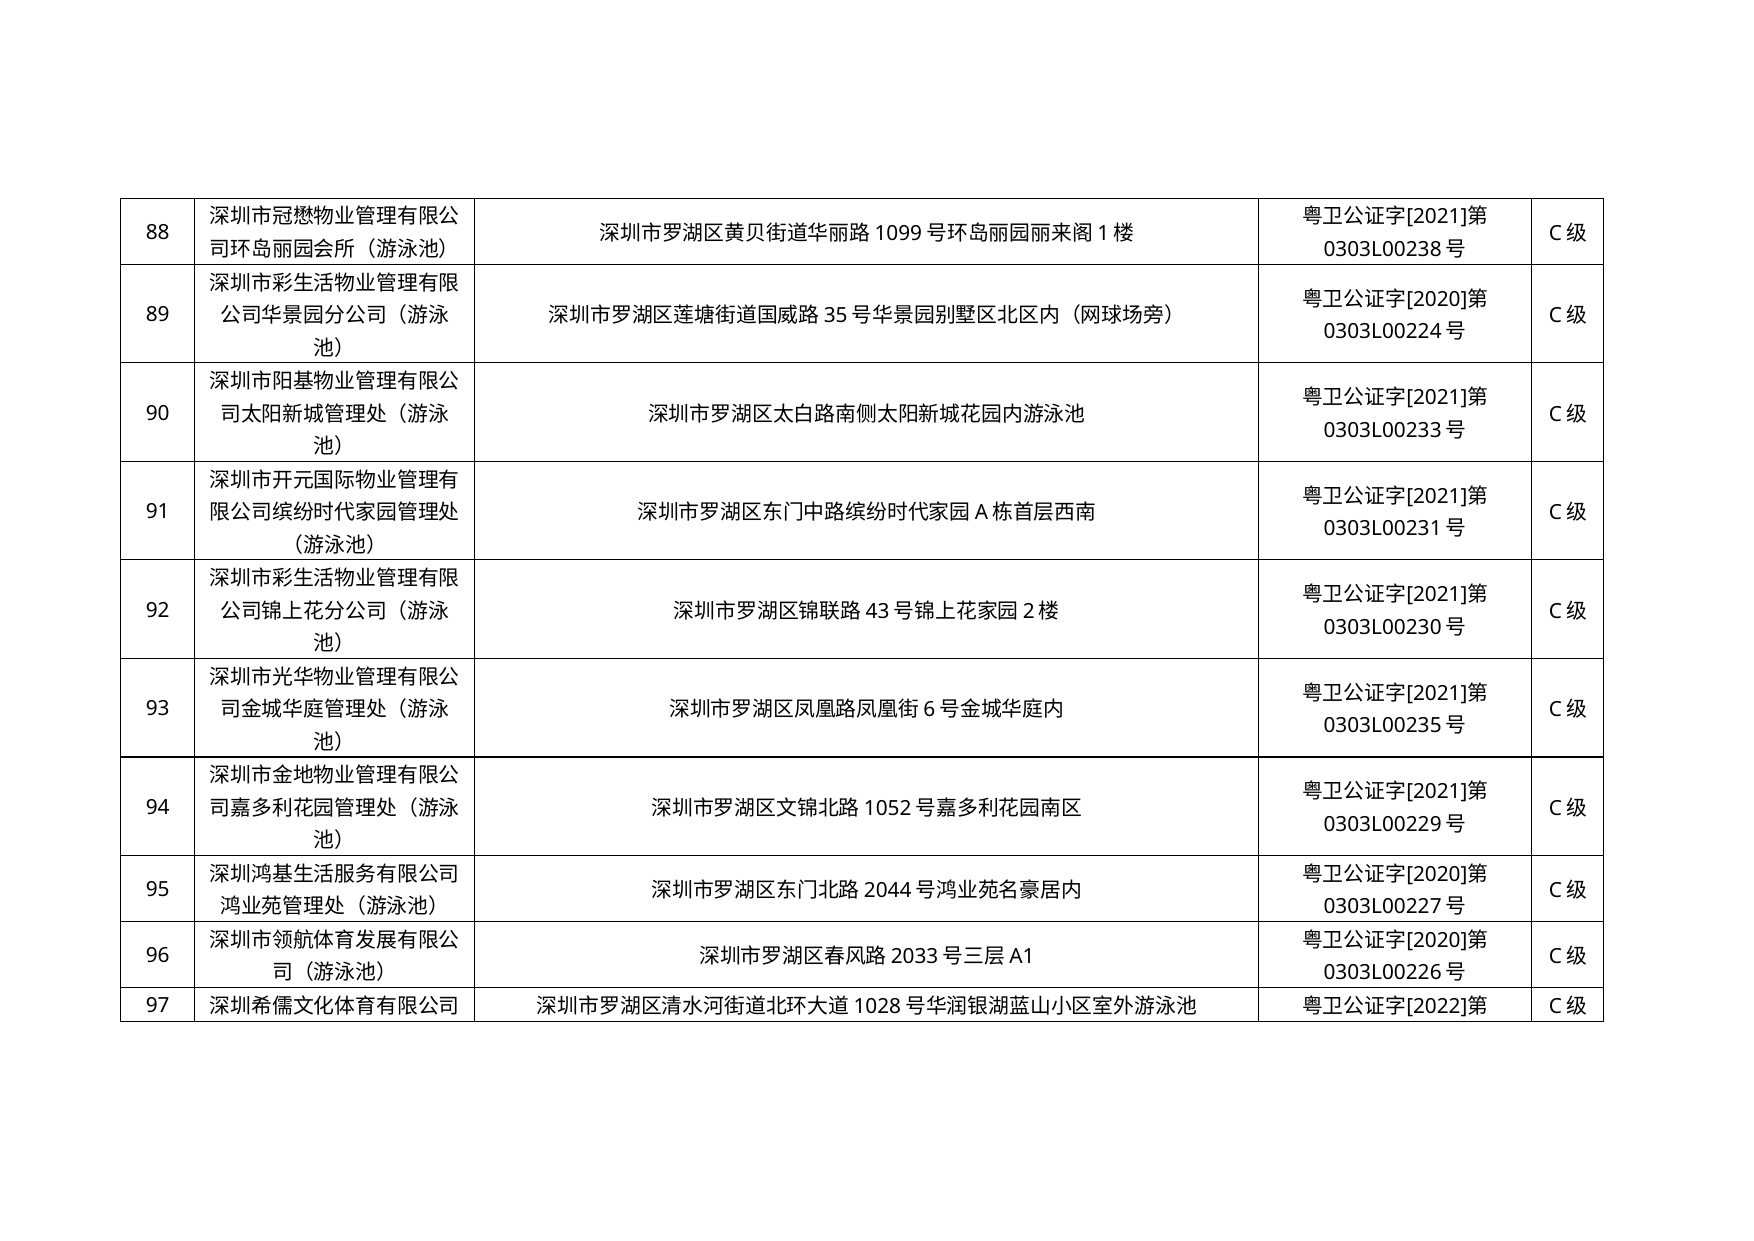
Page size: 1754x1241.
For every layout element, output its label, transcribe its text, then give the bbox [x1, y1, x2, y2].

table_cell 深圳市罗湖区东门北路2044号鸿业苑名豪居内 [475, 856, 1258, 921]
table_cell 深圳市光华物业管理有限公司金城华庭管理处（游泳池） [195, 659, 474, 756]
table_cell C级 [1532, 758, 1603, 855]
table_cell C级 [1532, 988, 1603, 1021]
table_cell 粤卫公证字[2020]第0303L00224号 [1259, 265, 1531, 362]
table_cell 深圳鸿基生活服务有限公司鸿业苑管理处（游泳池） [195, 856, 474, 921]
table_cell 90 [121, 363, 194, 461]
table_cell 97 [121, 988, 194, 1021]
table_cell 深圳市罗湖区春风路2033号三层A1 [475, 922, 1258, 987]
table_cell 深圳市彩生活物业管理有限公司锦上花分公司（游泳池） [195, 560, 474, 658]
table_cell 粤卫公证字[2020]第0303L00226号 [1259, 922, 1531, 987]
table_cell 深圳市罗湖区黄贝街道华丽路1099号环岛丽园丽来阁1楼 [475, 199, 1258, 264]
table_cell 93 [121, 659, 194, 756]
table_cell 深圳市彩生活物业管理有限公司华景园分公司（游泳池） [195, 265, 474, 362]
table_cell 深圳市罗湖区东门中路缤纷时代家园A栋首层西南 [475, 462, 1258, 559]
table_cell 粤卫公证字[2021]第0303L00233号 [1259, 363, 1531, 461]
table_cell 粤卫公证字[2021]第0303L00235号 [1259, 659, 1531, 756]
table_cell 粤卫公证字[2021]第0303L00231号 [1259, 462, 1531, 559]
table_cell 深圳市罗湖区文锦北路1052号嘉多利花园南区 [475, 758, 1258, 855]
table_cell 89 [121, 265, 194, 362]
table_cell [475, 988, 1258, 1021]
table_cell 深圳市罗湖区太白路南侧太阳新城花园内游泳池 [475, 363, 1258, 461]
table_cell 粤卫公证字[2021]第0303L00238号 [1259, 199, 1531, 264]
table_cell C级 [1532, 462, 1603, 559]
table_cell 粤卫公证字[2020]第0303L00227号 [1259, 856, 1531, 921]
table_cell C级 [1532, 659, 1603, 756]
table_cell 深圳市罗湖区锦联路43号锦上花家园2楼 [475, 560, 1258, 658]
table_cell 95 [121, 856, 194, 921]
table_cell 深圳市冠懋物业管理有限公司环岛丽园会所（游泳池） [195, 199, 474, 264]
table_cell 粤卫公证字[2021]第0303L00229号 [1259, 758, 1531, 855]
table_cell 94 [121, 758, 194, 855]
table_cell 深圳希儒文化体育有限公司（游泳池） [195, 988, 474, 1021]
table_cell 深圳市开元国际物业管理有限公司缤纷时代家园管理处（游泳池） [195, 462, 474, 559]
table_cell C级 [1532, 199, 1603, 264]
table_cell 粤卫公证字[2021]第0303L00230号 [1259, 560, 1531, 658]
table_cell 91 [121, 462, 194, 559]
table_cell C级 [1532, 265, 1603, 362]
table_cell C级 [1532, 922, 1603, 987]
table_cell 96 [121, 922, 194, 987]
table_cell C级 [1532, 856, 1603, 921]
table_cell 92 [121, 560, 194, 658]
table_cell C级 [1532, 560, 1603, 658]
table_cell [1259, 988, 1531, 1021]
table_cell 深圳市阳基物业管理有限公司太阳新城管理处（游泳池） [195, 363, 474, 461]
table_cell C级 [1532, 363, 1603, 461]
table_cell 88 [121, 199, 194, 264]
table_cell 深圳市罗湖区莲塘街道国威路35号华景园别墅区北区内（网球场旁） [475, 265, 1258, 362]
table_cell 深圳市领航体育发展有限公司（游泳池） [195, 922, 474, 987]
table_cell 深圳市金地物业管理有限公司嘉多利花园管理处（游泳池） [195, 758, 474, 855]
table_cell 深圳市罗湖区凤凰路凤凰街6号金城华庭内 [475, 659, 1258, 756]
